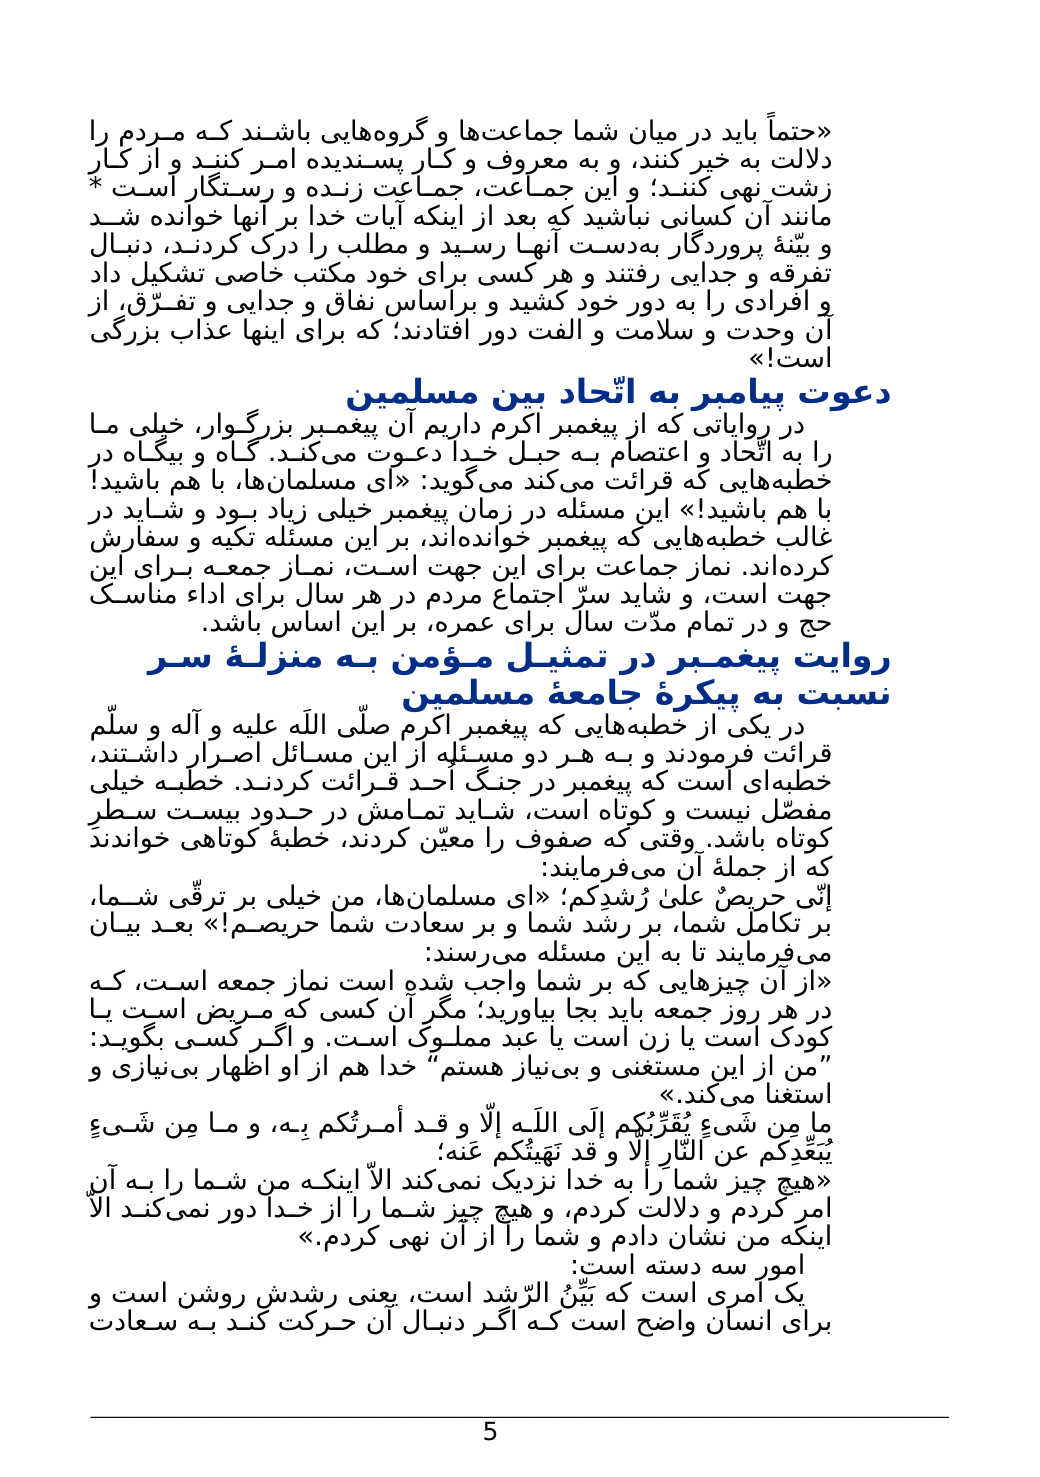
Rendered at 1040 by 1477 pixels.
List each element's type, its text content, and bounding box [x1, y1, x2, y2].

text امور سه دسته است: [89, 1252, 833, 1280]
text در روایاتی که از پیغمبر اکرم داریم آن پیغمبر بزرگوار، خیلی ما را به اتّحاد و اعتصام به حبل خدا دعوت می‌کند. گاه و بیگاه در خطبه‌هایی که قرائت می‌کند می‌گوید: «ای مسلمان‌ها، با هم باشید! با هم باشید!» این مسئله در زمان پیغمبر خیلی زیاد بود و شاید در غالب خطبه‌هایی که پیغمبر خوانده‌اند، بر این مسئله تکیه و سفارش کرده‌اند. نماز جماعت برای این جهت است، نماز جمعه برای این جهت است، و شاید سرّ اجتماع مردم در هر سال برای اداء مناسک حج و در تمام مدّت سال برای عمره، بر این اساس باشد. [89, 411, 833, 638]
text «حتماً باید در میان شما جماعت‌ها و گروه‌هایی باشند که مردم را دلالت به خیر کنند، و به معروف و کار پسندیده امر کنند و از کار زشت نهی کنند؛ و این جماعت، جماعت زنده و رستگار است * مانند آن کسانی نباشید که بعد از اینکه آیات خدا بر آنها خوانده شد و بیّنۀ پروردگار به‌دست آنها رسید و مطلب را درک کردند، دنبال تفرقه و جدایی رفتند و هر کسی برای خود مکتب خاصی تشکیل داد و افرادی را به دور خود کشید و براساس نفاق و جدایی و تفرّق، از آن وحدت و سلامت و الفت دور افتادند؛ که برای اینها عذاب بزرگی است!» [89, 118, 833, 374]
subtitle دعوت پیامبر به اتّحاد بین مسلمین [148, 374, 892, 411]
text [89, 1280, 833, 1337]
text «هیچ چیز شما را به خدا نزدیک نمی‌کند الاّ اینکه من شما را به آن امر کردم و دلالت کردم، و هیچ چیز شما را از خدا دور نمی‌کند الاّ اینکه من نشان دادم و شما را از آن نهی کردم.» [89, 1167, 833, 1252]
subtitle روایت پیغمبر در تمثیل مؤمن به منزلۀ سر نسبت به پیکرۀ جامعۀ مسلمین [148, 638, 892, 712]
text «از آن چیزهایی که بر شما واجب شده است نماز جمعه است، که در هر روز جمعه باید بجا بیاورید؛ مگر آن کسی که مریض است یا کودک است یا زن است یا عبد مملوک است. و اگر کسی بگوید: ”من از این مستغنی و بی‌نیاز هستم“ خدا هم از او اظهار بی‌نیازی و استغنا می‌کند.» [89, 968, 833, 1110]
text ما مِن شَیءٍ یُقَرِّبُکم إلَی اللَه إلّا و قد أمرتُکم بِه، و ما مِن شَیءٍ یُبَعِّدِکم عن النّارِ إلّا و قد نَهَیتُکم عَنه؛ [89, 1110, 833, 1167]
text در یکی از خطبه‌هایی که پیغمبر اکرم صلّی اللَه علیه و آله و سلّم قرائت فرمودند و به هر دو مسئله از این مسائل اصرار داشتند، خطبه‌ای است که پیغمبر در جنگ اُحد قرائت کردند. خطبه خیلی مفصّل نیست و کوتاه است، شاید تمامش در حدود بیست سطرِ کوتاه باشد. وقتی که صفوف را معیّن کردند، خطبۀ کوتاهی خواندند که از جملۀ آن می‌فرمایند: [89, 712, 833, 883]
text إنّی حریصٌ علیٰ رُشدِکم؛ «ای مسلمان‌ها، من خیلی بر ترقّی شما، بر تکامل شما، بر رشد شما و بر سعادت شما حریصم!» بعد بیان می‌فرمایند تا به این مسئله می‌رسند: [89, 883, 833, 968]
